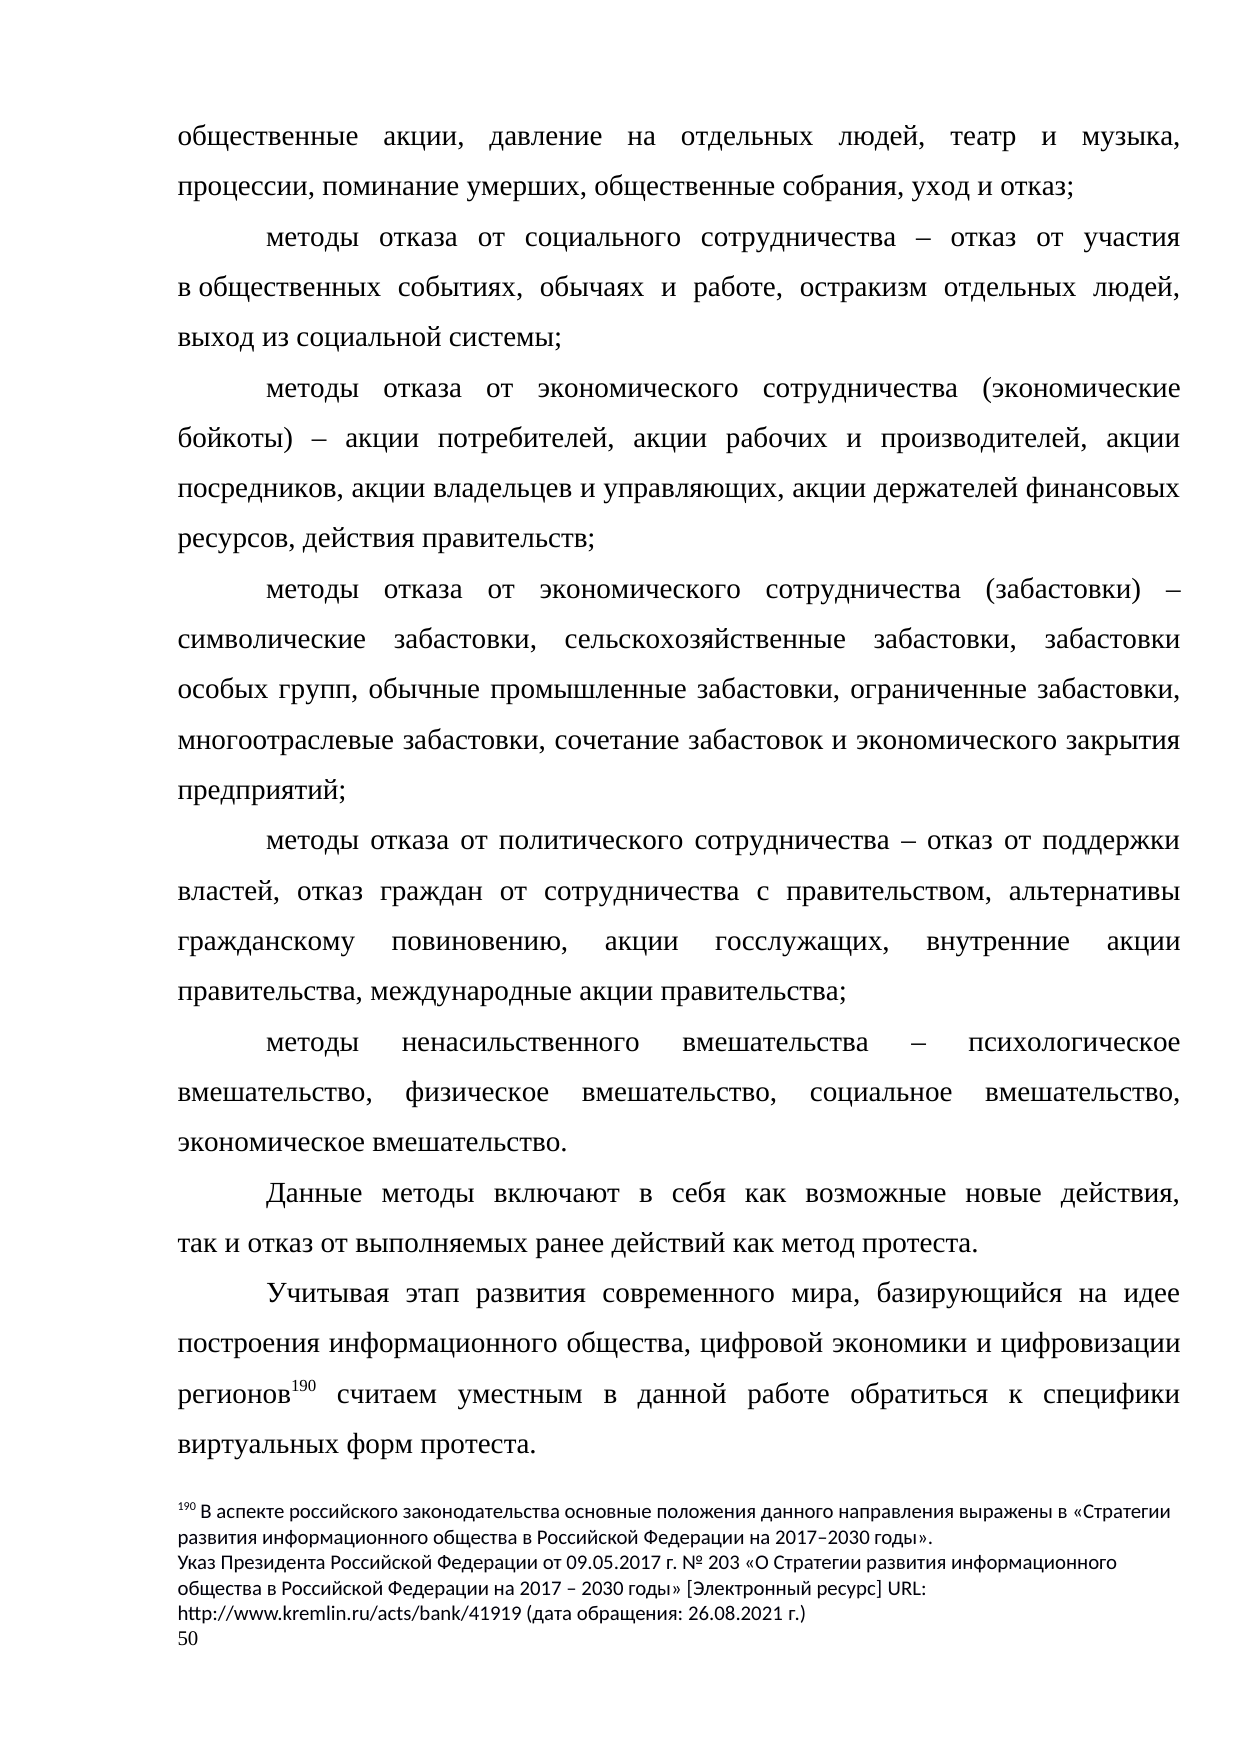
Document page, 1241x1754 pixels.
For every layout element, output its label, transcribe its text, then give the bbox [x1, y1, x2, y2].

text методы отказа от социального сотрудничества – отказ от участия в общественных событиях, обычаях и работе, остракизм отдельных людей, выход из социальной системы; [177, 219, 1181, 353]
text методы отказа от политического сотрудничества – отказ от поддержки властей, отказ граждан от сотрудничества с правительством, альтернативы гражданскому повиновению, акции госслужащих, внутренние акции правительства, международные акции правительства; [177, 822, 1181, 1007]
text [177, 118, 1181, 202]
text методы отказа от экономического сотрудничества (забастовки) – символические забастовки, сельскохозяйственные забастовки, забастовки особых групп, обычные промышленные забастовки, ограниченные забастовки, многоотраслевые забастовки, сочетание забастовок и экономического закрытия предприятий; [177, 571, 1181, 806]
text методы ненасильственного вмешательства – психологическое вмешательство, физическое вмешательство, социальное вмешательство, экономическое вмешательство. [177, 1024, 1181, 1158]
text Данные методы включают в себя как возможные новые действия, так и отказ от выполняемых ранее действий как метод протеста. [177, 1175, 1181, 1258]
text методы отказа от экономического сотрудничества (экономические бойкоты) – акции потребителей, акции рабочих и производителей, акции посредников, акции владельцев и управляющих, акции держателей финансовых ресурсов, действия правительств; [177, 370, 1181, 554]
text Учитывая этап развития современного мира, базирующийся на идее построения информационного общества, цифровой экономики и цифровизации регионов считаем уместным в данной работе обратиться к специфики виртуальных форм протеста. [177, 1275, 1181, 1460]
